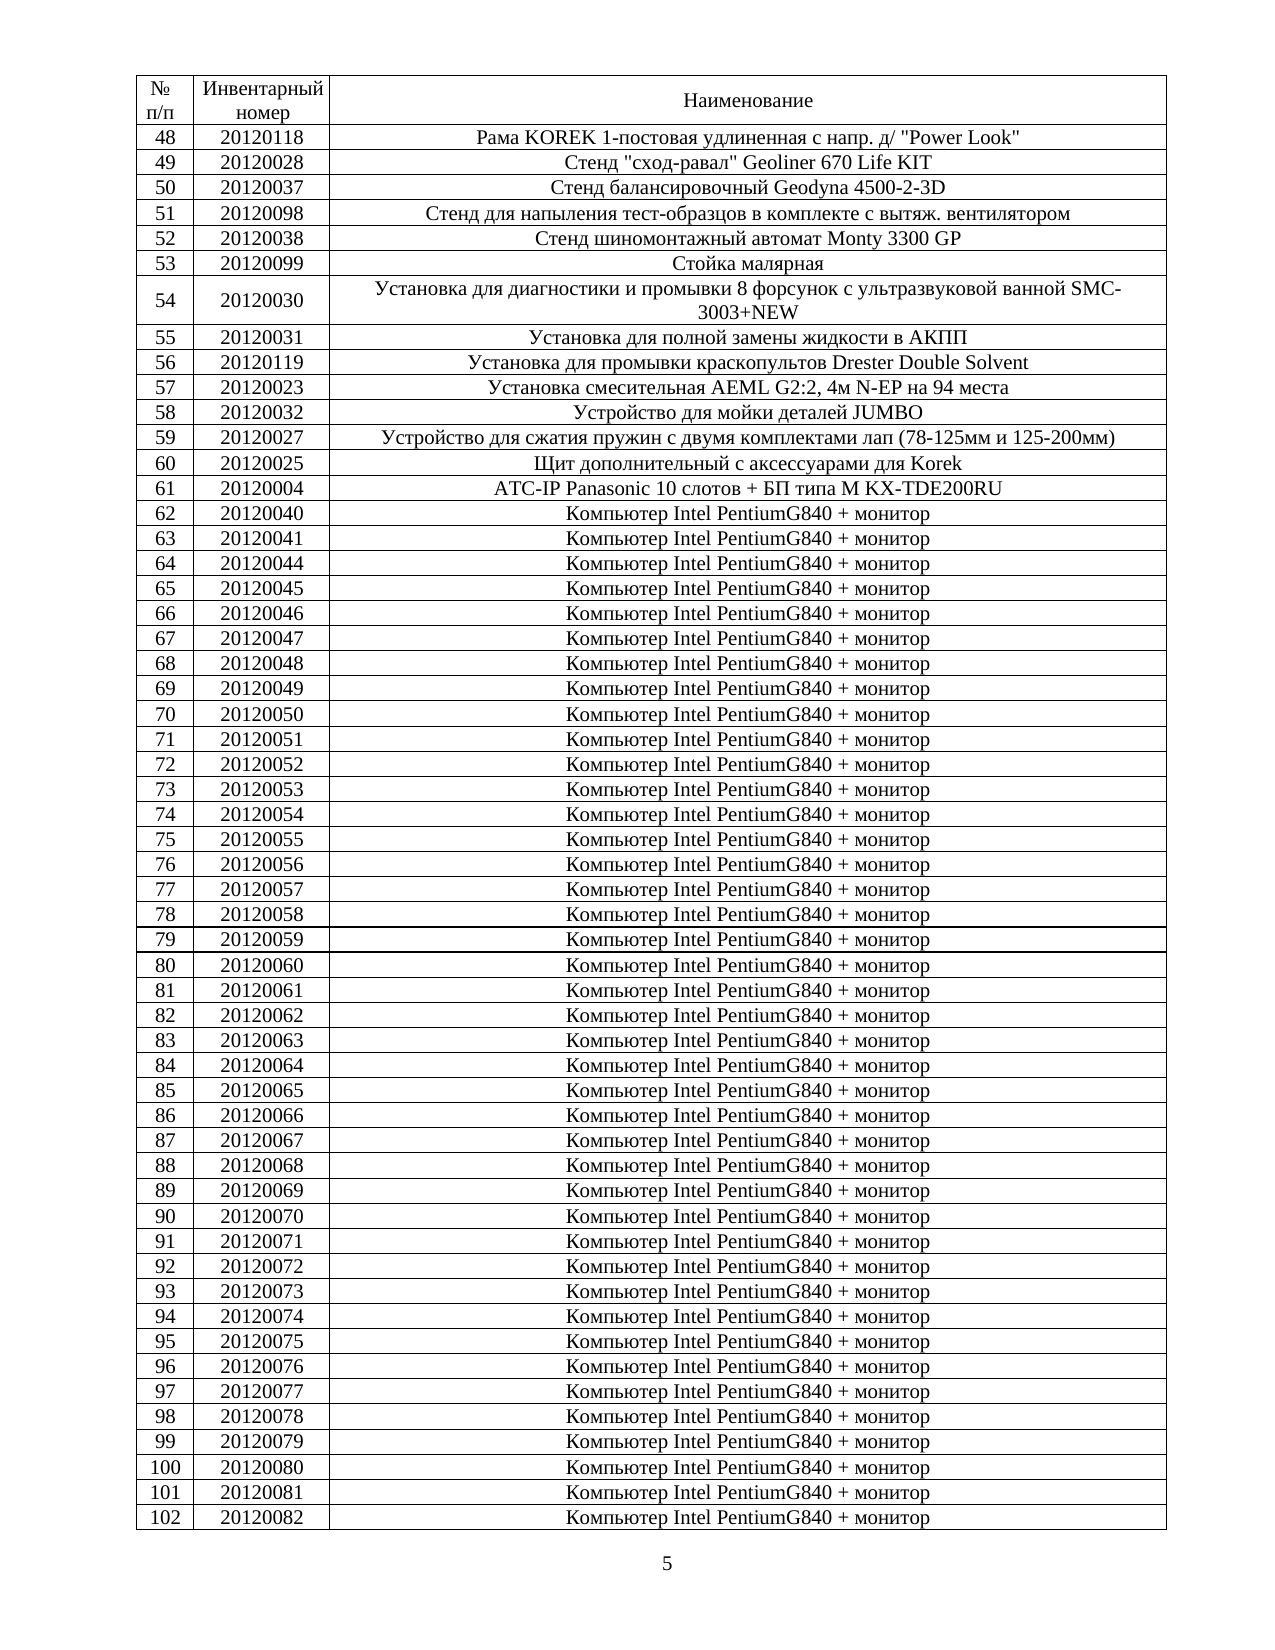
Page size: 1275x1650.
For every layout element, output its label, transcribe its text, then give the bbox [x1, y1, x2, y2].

table_cell Компьютер Intel PentiumG840 + монитор [330, 1379, 1166, 1403]
table_cell Установка для промывки краскопультов Drester Double Solvent [330, 350, 1166, 374]
table_cell 20120075 [194, 1329, 329, 1353]
table_cell 20120077 [194, 1379, 329, 1403]
table_cell 90 [137, 1204, 193, 1228]
table_cell Компьютер Intel PentiumG840 + монитор [330, 1304, 1166, 1328]
table_cell 20120065 [194, 1078, 329, 1102]
table_cell 20120054 [194, 802, 329, 826]
table_cell 52 [137, 226, 193, 249]
table_cell 57 [137, 375, 193, 399]
table_cell 60 [137, 450, 193, 474]
table_cell 97 [137, 1379, 193, 1403]
table_cell 20120004 [194, 476, 329, 499]
table_cell 74 [137, 802, 193, 826]
table_cell 71 [137, 727, 193, 751]
table_cell Компьютер Intel PentiumG840 + монитор [330, 1053, 1166, 1077]
table_cell 92 [137, 1254, 193, 1278]
table_cell Компьютер Intel PentiumG840 + монитор [330, 1179, 1166, 1202]
table_cell Компьютер Intel PentiumG840 + монитор [330, 676, 1166, 700]
table_cell 20120098 [194, 200, 329, 224]
table_cell Компьютер Intel PentiumG840 + монитор [330, 777, 1166, 801]
table_cell 20120031 [194, 325, 329, 349]
table_cell 77 [137, 877, 193, 901]
table_cell 20120118 [194, 125, 329, 149]
table_cell 79 [137, 928, 193, 951]
table_cell АТС-IP Panasonic 10 слотов + БП типа М KX-TDE200RU [330, 476, 1166, 499]
table_cell 20120082 [194, 1505, 329, 1529]
table_cell 73 [137, 777, 193, 801]
table_cell 72 [137, 752, 193, 776]
table_cell 20120074 [194, 1304, 329, 1328]
table_cell Компьютер Intel PentiumG840 + монитор [330, 827, 1166, 851]
table_cell Компьютер Intel PentiumG840 + монитор [330, 1028, 1166, 1052]
table_cell 54 [137, 276, 193, 324]
table_cell 20120079 [194, 1430, 329, 1453]
table_cell 20120064 [194, 1053, 329, 1077]
table_cell Стенд для напыления тест-образцов в комплекте с вытяж. вентилятором [330, 200, 1166, 224]
table_cell 20120099 [194, 251, 329, 275]
table_cell Компьютер Intel PentiumG840 + монитор [330, 802, 1166, 826]
table_cell Компьютер Intel PentiumG840 + монитор [330, 651, 1166, 675]
table_cell Стенд "сход-равал" Geoliner 670 Life KIT [330, 150, 1166, 174]
table_cell Компьютер Intel PentiumG840 + монитор [330, 601, 1166, 625]
table_cell 20120057 [194, 877, 329, 901]
table_cell 84 [137, 1053, 193, 1077]
table_cell 76 [137, 852, 193, 876]
table_cell 87 [137, 1128, 193, 1152]
table_cell 56 [137, 350, 193, 374]
table_cell Компьютер Intel PentiumG840 + монитор [330, 1078, 1166, 1102]
table_cell Компьютер Intel PentiumG840 + монитор [330, 928, 1166, 951]
table_cell 91 [137, 1229, 193, 1253]
table_cell 69 [137, 676, 193, 700]
table_cell 20120046 [194, 601, 329, 625]
table_cell 81 [137, 978, 193, 1002]
table_cell 20120051 [194, 727, 329, 751]
table_cell Компьютер Intel PentiumG840 + монитор [330, 978, 1166, 1002]
table_cell Компьютер Intel PentiumG840 + монитор [330, 1455, 1166, 1479]
table_cell 48 [137, 125, 193, 149]
table_cell 20120080 [194, 1455, 329, 1479]
table_cell 20120037 [194, 175, 329, 199]
table_cell 20120056 [194, 852, 329, 876]
table_cell 49 [137, 150, 193, 174]
table_cell 86 [137, 1103, 193, 1127]
table_cell Стенд шиномонтажный автомат Monty 3300 GP [330, 226, 1166, 249]
table_cell Компьютер Intel PentiumG840 + монитор [330, 626, 1166, 650]
table_cell 20120078 [194, 1404, 329, 1428]
table_cell 88 [137, 1153, 193, 1177]
table_cell 101 [137, 1480, 193, 1504]
table_cell 64 [137, 551, 193, 575]
table_cell Компьютер Intel PentiumG840 + монитор [330, 551, 1166, 575]
table_cell 20120027 [194, 425, 329, 449]
table_cell 20120069 [194, 1179, 329, 1202]
table_cell 20120048 [194, 651, 329, 675]
table_cell Компьютер Intel PentiumG840 + монитор [330, 752, 1166, 776]
table_cell 20120050 [194, 701, 329, 726]
table_cell Установка смесительная AEML G2:2, 4м N-EP на 94 места [330, 375, 1166, 399]
table_cell № п/п [137, 76, 193, 124]
table_cell Компьютер Intel PentiumG840 + монитор [330, 1254, 1166, 1278]
table_cell 82 [137, 1003, 193, 1027]
table_cell 20120053 [194, 777, 329, 801]
table_cell 55 [137, 325, 193, 349]
table_cell Компьютер Intel PentiumG840 + монитор [330, 1229, 1166, 1253]
table_cell 80 [137, 953, 193, 977]
table_cell 20120025 [194, 450, 329, 474]
table_cell Компьютер Intel PentiumG840 + монитор [330, 1279, 1166, 1303]
table_cell Компьютер Intel PentiumG840 + монитор [330, 1153, 1166, 1177]
table_cell 62 [137, 501, 193, 525]
table_cell 20120032 [194, 400, 329, 424]
table_cell 53 [137, 251, 193, 275]
table_cell 85 [137, 1078, 193, 1102]
table_cell 89 [137, 1179, 193, 1202]
table_cell Компьютер Intel PentiumG840 + монитор [330, 953, 1166, 977]
table_cell 20120047 [194, 626, 329, 650]
table_cell 20120049 [194, 676, 329, 700]
table_cell 20120045 [194, 576, 329, 600]
table_cell 75 [137, 827, 193, 851]
table_cell 96 [137, 1354, 193, 1378]
table_cell 20120055 [194, 827, 329, 851]
table_cell 20120052 [194, 752, 329, 776]
table_cell 20120060 [194, 953, 329, 977]
table_cell Компьютер Intel PentiumG840 + монитор [330, 1103, 1166, 1127]
table_cell 20120062 [194, 1003, 329, 1027]
table_cell 51 [137, 200, 193, 224]
table_cell 20120072 [194, 1254, 329, 1278]
table_cell 20120044 [194, 551, 329, 575]
table_cell 94 [137, 1304, 193, 1328]
table_cell 20120023 [194, 375, 329, 399]
table_cell Компьютер Intel PentiumG840 + монитор [330, 576, 1166, 600]
table_cell 20120058 [194, 902, 329, 926]
table_cell Компьютер Intel PentiumG840 + монитор [330, 701, 1166, 726]
table_cell 67 [137, 626, 193, 650]
table_cell Наименование [330, 76, 1166, 124]
table_cell Компьютер Intel PentiumG840 + монитор [330, 1430, 1166, 1453]
table_cell 58 [137, 400, 193, 424]
table_cell 68 [137, 651, 193, 675]
table_cell 20120040 [194, 501, 329, 525]
table_cell 20120068 [194, 1153, 329, 1177]
table_cell 95 [137, 1329, 193, 1353]
table_cell 20120061 [194, 978, 329, 1002]
table_cell 20120030 [194, 276, 329, 324]
table_cell Рама KOREK 1-постовая удлиненная с напр. д/ "Power Look" [330, 125, 1166, 149]
table_cell Стойка малярная [330, 251, 1166, 275]
table_cell 20120059 [194, 928, 329, 951]
table_cell Стенд балансировочный Geodyna 4500-2-3D [330, 175, 1166, 199]
table_cell 66 [137, 601, 193, 625]
table_cell Компьютер Intel PentiumG840 + монитор [330, 1329, 1166, 1353]
table_cell 102 [137, 1505, 193, 1529]
table_cell 70 [137, 701, 193, 726]
table_cell 20120063 [194, 1028, 329, 1052]
table_cell 100 [137, 1455, 193, 1479]
table_cell 20120066 [194, 1103, 329, 1127]
table_cell 50 [137, 175, 193, 199]
table_cell Компьютер Intel PentiumG840 + монитор [330, 727, 1166, 751]
table_cell 98 [137, 1404, 193, 1428]
table_cell 99 [137, 1430, 193, 1453]
table_cell Установка для полной замены жидкости в АКПП [330, 325, 1166, 349]
table_cell Компьютер Intel PentiumG840 + монитор [330, 1003, 1166, 1027]
table_cell Щит дополнительный с аксессуарами для Korek [330, 450, 1166, 474]
table_cell Компьютер Intel PentiumG840 + монитор [330, 1354, 1166, 1378]
table_cell Устройство для мойки деталей JUMBO [330, 400, 1166, 424]
table_cell 20120041 [194, 526, 329, 550]
table_cell 63 [137, 526, 193, 550]
table_cell 83 [137, 1028, 193, 1052]
table_cell Компьютер Intel PentiumG840 + монитор [330, 902, 1166, 926]
table_cell 78 [137, 902, 193, 926]
table_cell Компьютер Intel PentiumG840 + монитор [330, 1404, 1166, 1428]
table_cell 20120081 [194, 1480, 329, 1504]
table_cell 20120070 [194, 1204, 329, 1228]
table_cell Инвентарный номер [194, 76, 329, 124]
table_cell 59 [137, 425, 193, 449]
table_cell 93 [137, 1279, 193, 1303]
table_cell Компьютер Intel PentiumG840 + монитор [330, 526, 1166, 550]
table_cell Компьютер Intel PentiumG840 + монитор [330, 1204, 1166, 1228]
table_cell Компьютер Intel PentiumG840 + монитор [330, 1128, 1166, 1152]
table_cell 20120067 [194, 1128, 329, 1152]
table_cell 20120073 [194, 1279, 329, 1303]
table_cell Компьютер Intel PentiumG840 + монитор [330, 501, 1166, 525]
table_cell Устройство для сжатия пружин с двумя комплектами лап (78-125мм и 125-200мм) [330, 425, 1166, 449]
table_cell 65 [137, 576, 193, 600]
table_cell 20120071 [194, 1229, 329, 1253]
table_cell Компьютер Intel PentiumG840 + монитор [330, 1480, 1166, 1504]
table_cell Компьютер Intel PentiumG840 + монитор [330, 852, 1166, 876]
table_cell 20120038 [194, 226, 329, 249]
table_cell 61 [137, 476, 193, 499]
table_cell Компьютер Intel PentiumG840 + монитор [330, 877, 1166, 901]
table_cell 20120076 [194, 1354, 329, 1378]
table_cell 20120028 [194, 150, 329, 174]
table_cell 20120119 [194, 350, 329, 374]
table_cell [330, 1505, 1166, 1529]
table_cell Установка для диагностики и промывки 8 форсунок с ультразвуковой ванной SMC-3003+NEW [330, 276, 1166, 324]
